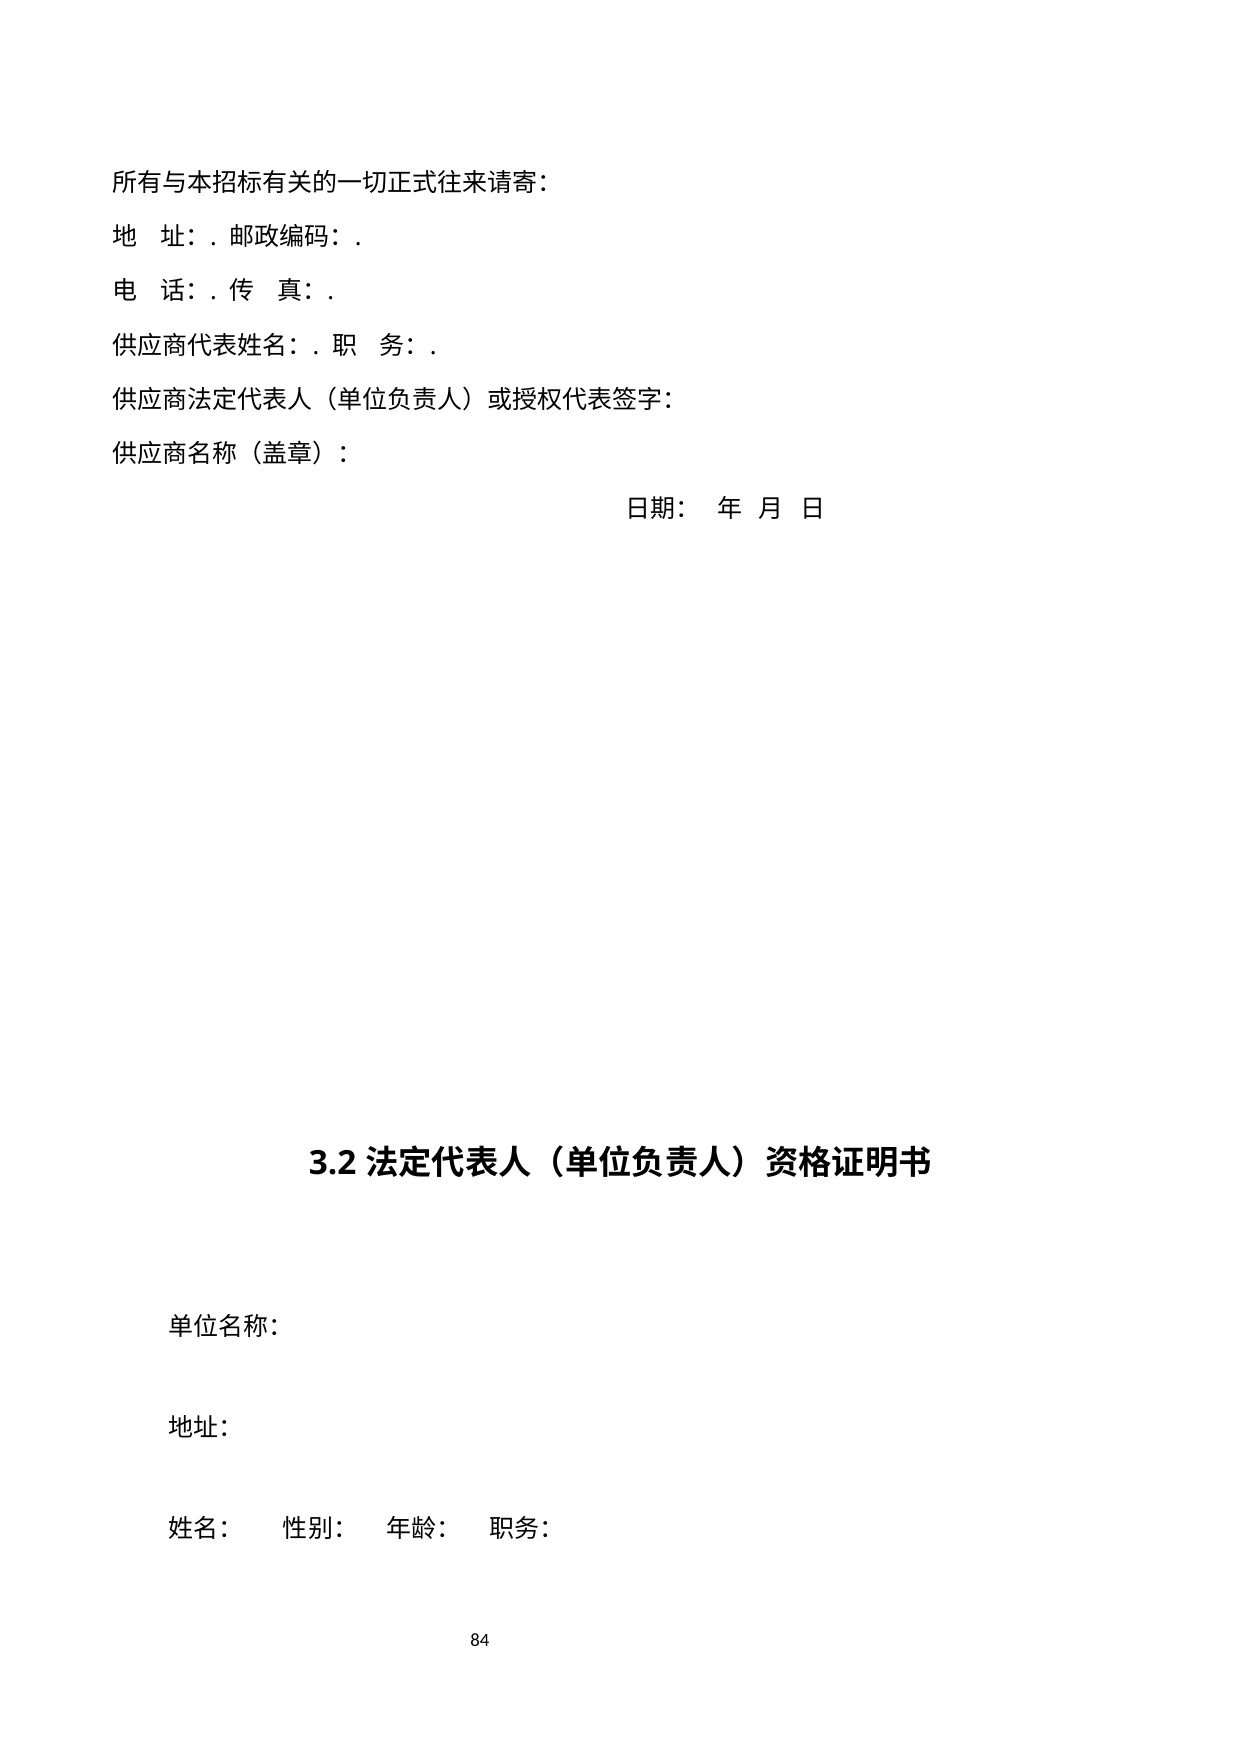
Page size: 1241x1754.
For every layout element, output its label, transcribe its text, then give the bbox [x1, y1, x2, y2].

text 电 话：. 传 真：. [112, 271, 1128, 307]
text 单位名称： [112, 1292, 1128, 1357]
text 供应商名称（盖章）： [112, 434, 1128, 470]
text 地址： [112, 1393, 1128, 1458]
text 3.2 法定代表人（单位负责人）资格证明书 [112, 1128, 1128, 1193]
text 姓名： 性别： 年龄： 职务： [112, 1494, 1128, 1559]
text 所有与本招标有关的一切正式往来请寄： [112, 162, 1128, 198]
text 日期： 年 月 日 [112, 488, 1128, 524]
text 供应商法定代表人（单位负责人）或授权代表签字： [112, 379, 1128, 416]
text 地 址：. 邮政编码：. [112, 216, 1128, 253]
text 供应商代表姓名：. 职 务：. [112, 325, 1128, 361]
